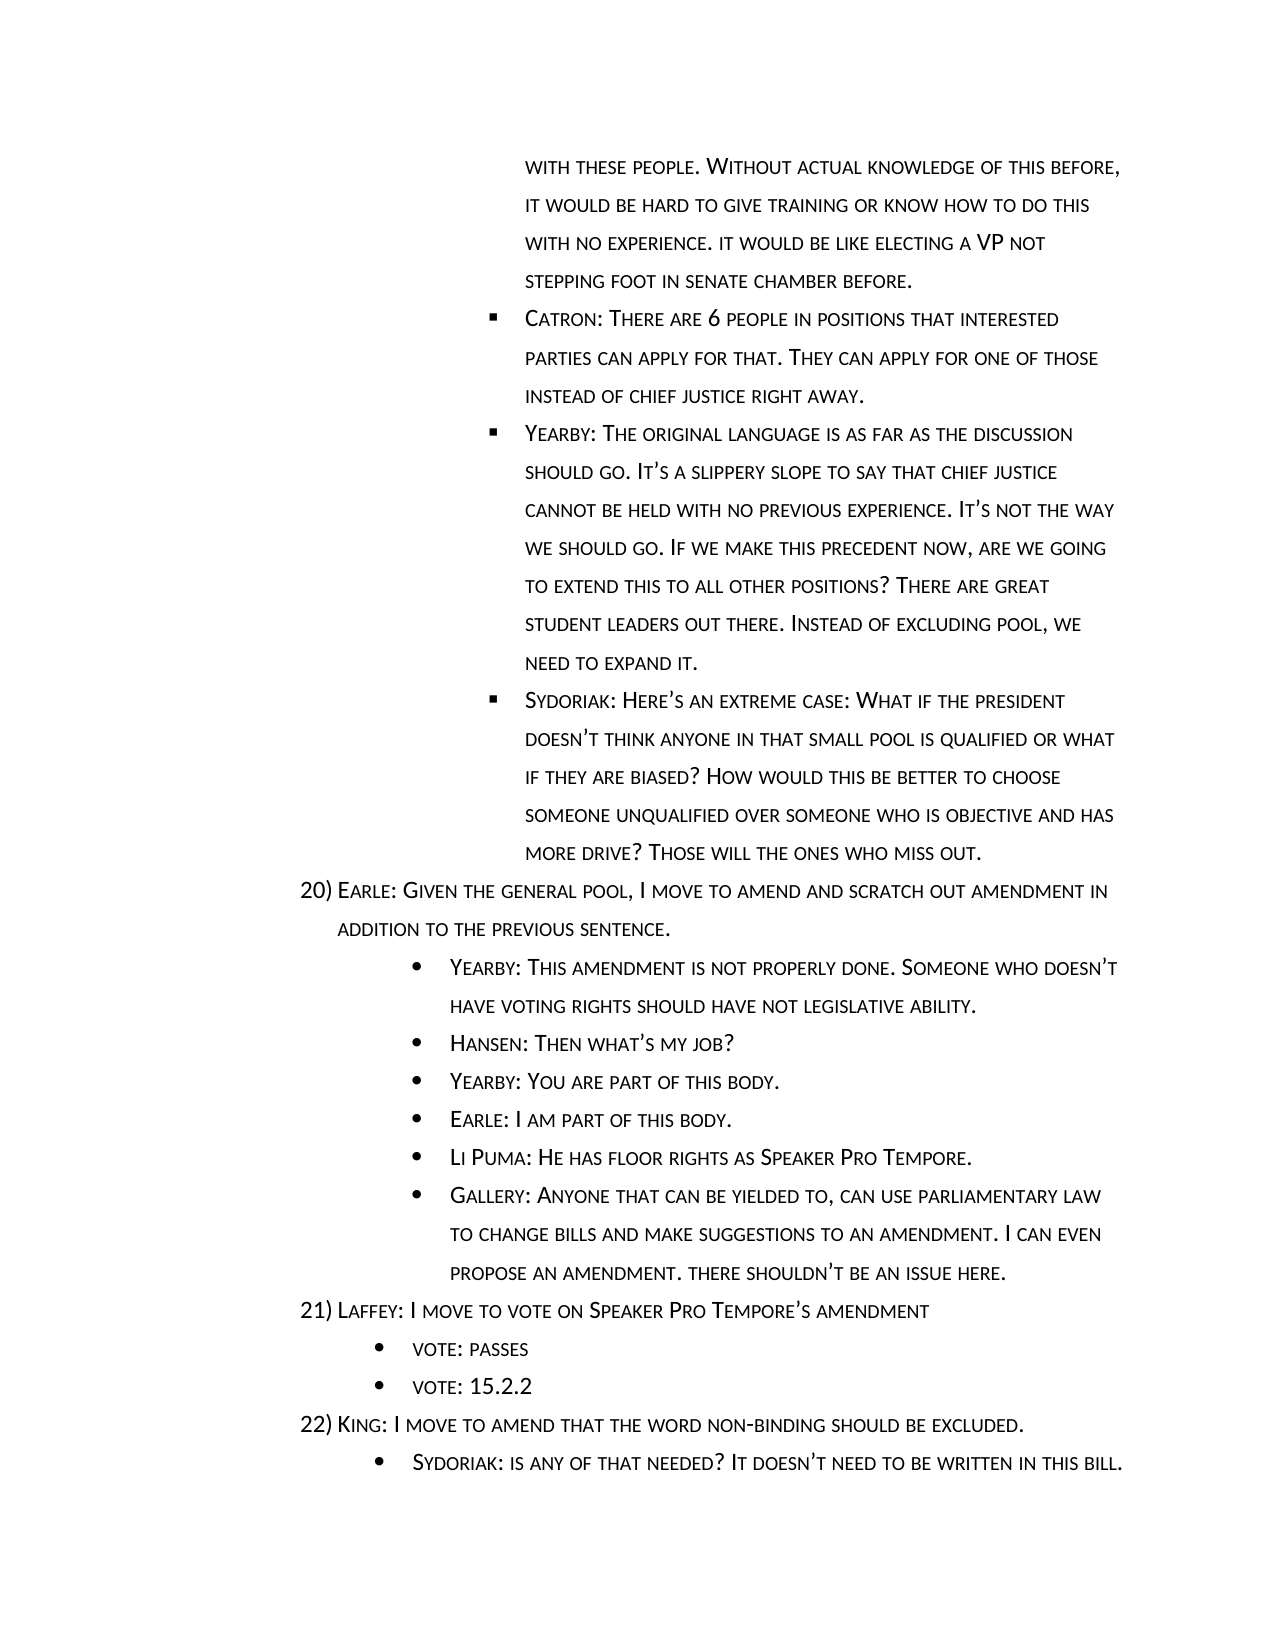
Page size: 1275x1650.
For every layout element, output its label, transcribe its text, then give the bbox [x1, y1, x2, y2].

list Hansen: Then what’s my job? [412, 1027, 1125, 1057]
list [487, 150, 1125, 295]
list Yearby: This amendment is not properly done. Someone who doesn’t have voting rights should have not legislative ability. [412, 951, 1125, 1019]
list Sydoriak: is any of that needed? It doesn’t need to be written in this bill. [375, 1446, 1125, 1477]
list Sydoriak: Here’s an extreme case: What if the president doesn’t think anyone in that small pool is qualified or what if they are biased? How would this be better to choose someone unqualified over someone who is objective and has more drive? Those will the ones who miss out. [487, 684, 1125, 867]
list Catron: There are 6 people in positions that interested parties can apply for that. They can apply for one of those instead of chief justice right away. [487, 302, 1125, 409]
list Earle: Given the general pool, I move to amend and scratch out amendment in addition to the previous sentence. [300, 874, 1125, 943]
list King: I move to amend that the word non-binding should be excluded. [300, 1408, 1125, 1439]
list Gallery: Anyone that can be yielded to, can use parliamentary law to change bills and make suggestions to an amendment. I can even propose an amendment. there shouldn’t be an issue here. [412, 1179, 1125, 1286]
list Li Puma: He has floor rights as Speaker Pro Tempore. [412, 1141, 1125, 1172]
list Yearby: You are part of this body. [412, 1065, 1125, 1096]
list vote: 15.2.2 [375, 1370, 1125, 1401]
list Laffey: I move to vote on Speaker Pro Tempore’s amendment [300, 1294, 1125, 1324]
list Yearby: The original language is as far as the discussion should go. It’s a slippery slope to say that chief justice cannot be held with no previous experience. It’s not the way we should go. If we make this precedent now, are we going to extend this to all other positions? There are great student leaders out there. Instead of excluding pool, we need to expand it. [487, 417, 1125, 676]
list vote: passes [375, 1332, 1125, 1362]
list Earle: I am part of this body. [412, 1103, 1125, 1134]
